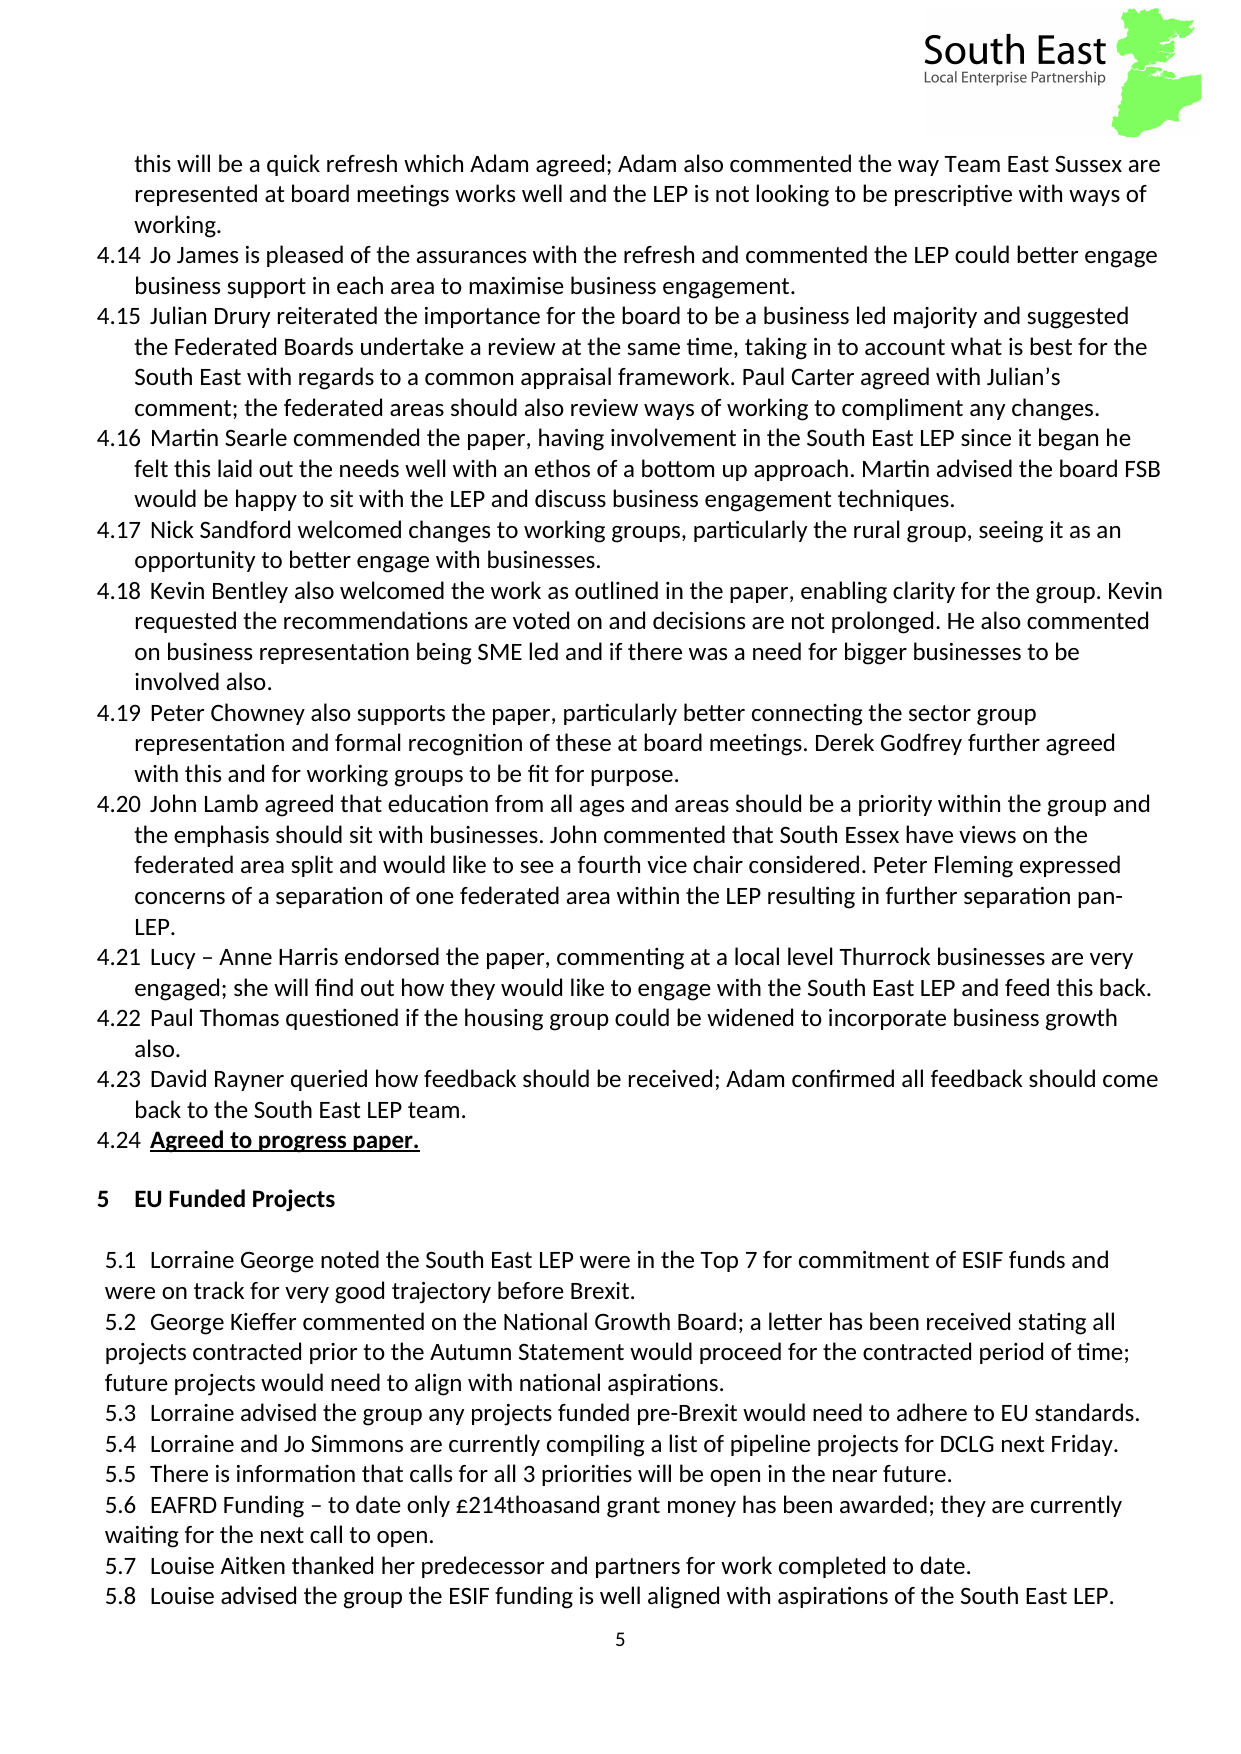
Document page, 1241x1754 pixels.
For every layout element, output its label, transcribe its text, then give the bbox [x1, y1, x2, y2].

list Louise advised the group the ESIF funding is well aligned with aspirations of the South East LEP. [104, 1580, 1165, 1611]
list EAFRD Funding – to date only £214thoasand grant money has been awarded; they are currently waiting for the next call to open. [104, 1489, 1165, 1550]
list Martin Searle commended the paper, having involvement in the South East LEP since it began he felt this laid out the needs well with an ethos of a bottom up approach. Martin advised the board FSB would be happy to sit with the LEP and discuss business engagement techniques. [97, 422, 1165, 514]
list Lorraine George noted the South East LEP were in the Top 7 for commitment of ESIF funds and were on track for very good trajectory before Brexit. [104, 1245, 1165, 1306]
picture [923, 8, 1202, 137]
list Louise Aitken thanked her predecessor and partners for work completed to date. [104, 1550, 1165, 1580]
list Jo James is pleased of the assurances with the refresh and commented the LEP could better engage business support in each area to maximise business engagement. [97, 239, 1165, 300]
list David Rayner queried how feedback should be received; Adam confirmed all feedback should come back to the South East LEP team. [97, 1063, 1165, 1124]
list Peter Chowney also supports the paper, particularly better connecting the sector group representation and formal recognition of these at board meetings. Derek Godfrey further agreed with this and for working groups to be fit for purpose. [97, 697, 1165, 789]
list John Lamb agreed that education from all ages and areas should be a priority within the group and the emphasis should sit with businesses. John commented that South Essex have views on the federated area split and would like to see a fourth vice chair considered. Peter Fleming expressed concerns of a separation of one federated area within the LEP resulting in further separation pan-LEP. [97, 789, 1165, 941]
list There is information that calls for all 3 priorities will be open in the near future. [104, 1458, 1165, 1489]
list Agreed to progress paper. [97, 1124, 1165, 1155]
list Kevin Bentley also welcomed the work as outlined in the paper, enabling clarity for the group. Kevin requested the recommendations are voted on and decisions are not prolonged. He also commented on business representation being SME led and if there was a need for bigger businesses to be involved also. [97, 575, 1165, 697]
list Nick Sandford welcomed changes to working groups, particularly the rural group, seeing it as an opportunity to better engage with businesses. [97, 514, 1165, 575]
list Julian Drury reiterated the importance for the board to be a business led majority and suggested the Federated Boards undertake a review at the same time, taking in to account what is best for the South East with regards to a common appraisal framework. Paul Carter agreed with Julian’s comment; the federated areas should also review ways of working to compliment any changes. [97, 300, 1165, 422]
list Paul Thomas questioned if the housing group could be widened to incorporate business growth also. [97, 1002, 1165, 1063]
list George Kieffer commented on the National Growth Board; a letter has been received stating all projects contracted prior to the Autumn Statement would proceed for the contracted period of time; future projects would need to align with national aspirations. [104, 1306, 1165, 1397]
list Lorraine and Jo Simmons are currently compiling a list of pipeline projects for DCLG next Friday. [104, 1428, 1165, 1458]
list Lucy – Anne Harris endorsed the paper, commenting at a local level Thurrock businesses are very engaged; she will find out how they would like to engage with the South East LEP and feed this back. [97, 941, 1165, 1002]
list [97, 148, 1165, 239]
list EU Funded Projects [97, 1184, 1165, 1214]
list Lorraine advised the group any projects funded pre-Brexit would need to adhere to EU standards. [104, 1397, 1165, 1428]
